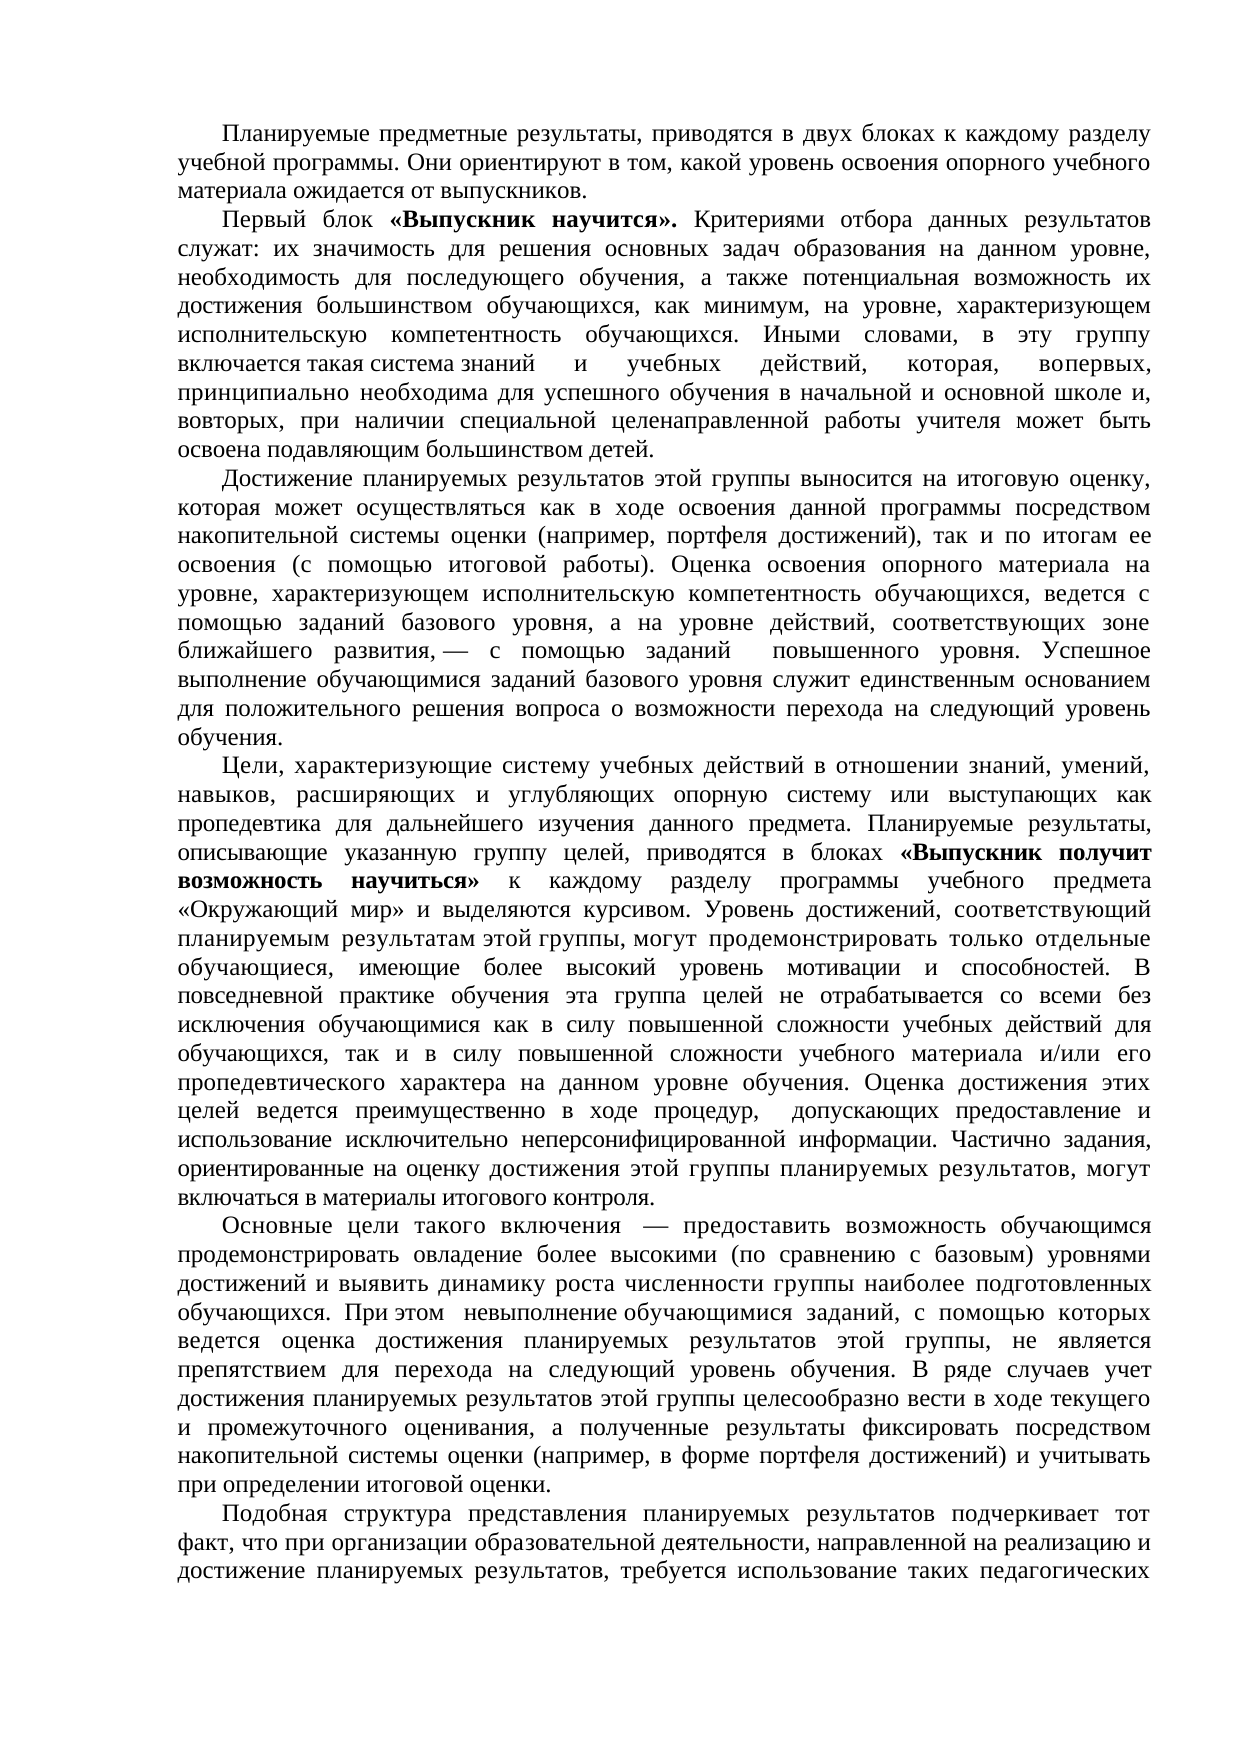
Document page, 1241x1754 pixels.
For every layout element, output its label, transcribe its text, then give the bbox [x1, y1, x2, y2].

text Планируемые предметные результаты, приводятся в двух блоках к каждому разделу учебной программы. Они ориентируют в том, какой уровень освоения опорного учебного материала ожидается от выпускников. [177, 118, 1152, 204]
text Первый блок «Выпускник научится». Критериями отбора данных результатов служат: их значимость для решения основных задач образования на данном уровне, необходимость для последующего обучения, а также потенциальная возможность их достижения большинством обучающихся, как минимум, на уровне, характеризующем исполнительскую компетентность обучающихся. Иными словами, в эту группу включается такая система знаний и учебных действий, которая, во­первых, принципиально необходима для успешного обучения в начальной и основной школе и, во­вторых, при наличии специальной целенаправленной работы учителя может быть освоена подавляющим большинством детей. [177, 204, 1152, 463]
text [177, 1498, 1152, 1584]
text Основные цели такого включения — предоставить возможность обучающимся продемонстрировать овладение более высокими (по сравнению с базовым) уровнями достижений и выявить динамику роста численности группы наиболее подготовленных обучающихся. При этом невыполнение обучающимися заданий, с помощью которых ведется оценка достижения планируемых результатов этой группы, не является препятствием для перехода на следующий уровень обучения. В ряде случаев учет достижения планируемых результатов этой группы целесообразно вести в ходе текущего и промежуточного оценивания, а полученные результаты фиксировать посредством накопительной системы оценки (например, в форме портфеля достижений) и учитывать при определении итоговой оценки. [177, 1211, 1152, 1498]
text Достижение планируемых результатов этой группы выносится на итоговую оценку, которая может осуществляться как в ходе освоения данной программы посредством накопительной системы оценки (например, портфеля достижений), так и по итогам ее освоения (с помощью итоговой работы). Оценка освоения опорного материала на уровне, характеризующем исполнительскую компетентность обучающихся, ведется с помощью заданий базового уровня, а на уровне действий, соответствующих зоне ближайшего развития, — с помощью заданий повышенного уровня. Успешное выполнение обучающимися заданий базового уровня служит единственным основанием для положительного решения вопроса о возможности перехода на следующий уровень обучения. [177, 463, 1152, 751]
text Цели, характеризующие систему учебных действий в отношении знаний, умений, навыков, расширяющих и углубляющих опорную систему или выступающих как пропедевтика для дальнейшего изучения данного предмета. Планируемые результаты, описывающие указанную группу целей, приводятся в блоках «Выпускник получит возможность научиться» к каждому разделу программы учебного предмета «Окружающий мир» и выделяются курсивом. Уровень достижений, соответствующий планируемым результатам этой группы, могут продемонстрировать только отдельные обучающиеся, имеющие более высокий уровень мотивации и способностей. В повседневной практике обучения эта группа целей не отрабатывается со всеми без исключения обучающимися как в силу повышенной сложности учебных действий для обучающихся, так и в силу повышенной сложности учебного материала и/или его пропедевтического характера на данном уровне обучения. Оценка достижения этих целей ведется преимущественно в ходе процедур, допускающих предоставление и использование исключительно неперсонифицированной информации. Частично задания, ориентированные на оценку достижения этой группы планируемых результатов, могут включаться в материалы итогового контроля. [177, 751, 1152, 1211]
